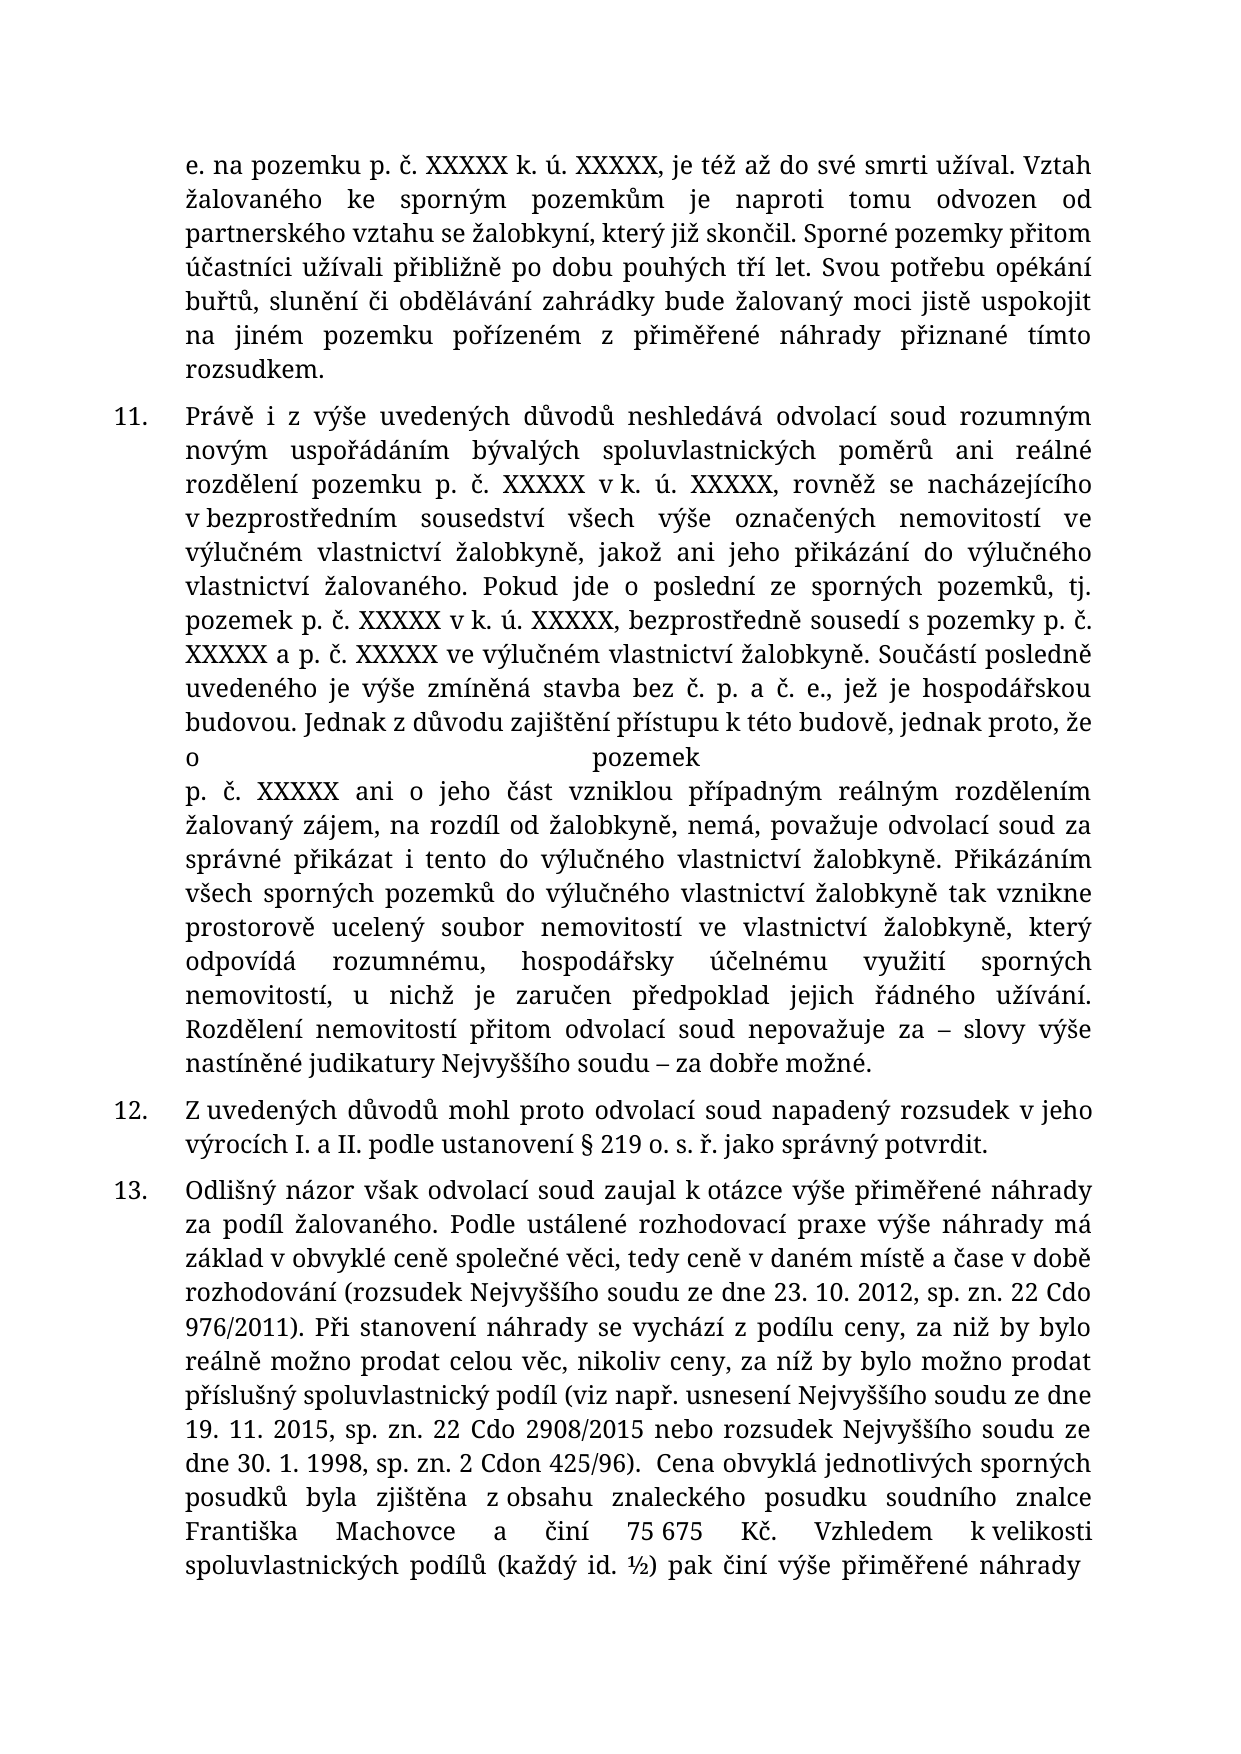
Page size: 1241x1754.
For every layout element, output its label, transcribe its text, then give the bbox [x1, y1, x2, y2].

text Z uvedených důvodů mohl proto odvolací soud napadený rozsudek v jeho výrocích I. a II. podle ustanovení § 219 o. s. ř. jako správný potvrdit. [148, 1092, 1093, 1160]
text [148, 148, 1093, 386]
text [148, 1173, 1093, 1582]
text Právě i z výše uvedených důvodů neshledává odvolací soud rozumným novým uspořádáním bývalých spoluvlastnických poměrů ani reálné rozdělení pozemku p. č. XXXXX v k. ú. XXXXX, rovněž se nacházejícího v bezprostředním sousedství všech výše označených nemovitostí ve výlučném vlastnictví žalobkyně, jakož ani jeho přikázání do výlučného vlastnictví žalovaného. Pokud jde o poslední ze sporných pozemků, tj. pozemek p. č. XXXXX v k. ú. XXXXX, bezprostředně sousedí s pozemky p. č. XXXXX a p. č. XXXXX ve výlučném vlastnictví žalobkyně. Součástí posledně uvedeného je výše zmíněná stavba bez č. p. a č. e., jež je hospodářskou budovou. Jednak z důvodu zajištění přístupu k této budově, jednak proto, že o pozemek p. č. XXXXX ani o jeho část vzniklou případným reálným rozdělením žalovaný zájem, na rozdíl od žalobkyně, nemá, považuje odvolací soud za správné přikázat i tento do výlučného vlastnictví žalobkyně. Přikázáním všech sporných pozemků do výlučného vlastnictví žalobkyně tak vznikne prostorově ucelený soubor nemovitostí ve vlastnictví žalobkyně, který odpovídá rozumnému, hospodářsky účelnému využití sporných nemovitostí, u nichž je zaručen předpoklad jejich řádného užívání. Rozdělení nemovitostí přitom odvolací soud nepovažuje za – slovy výše nastíněné judikatury Nejvyššího soudu – za dobře možné. [148, 398, 1093, 1080]
